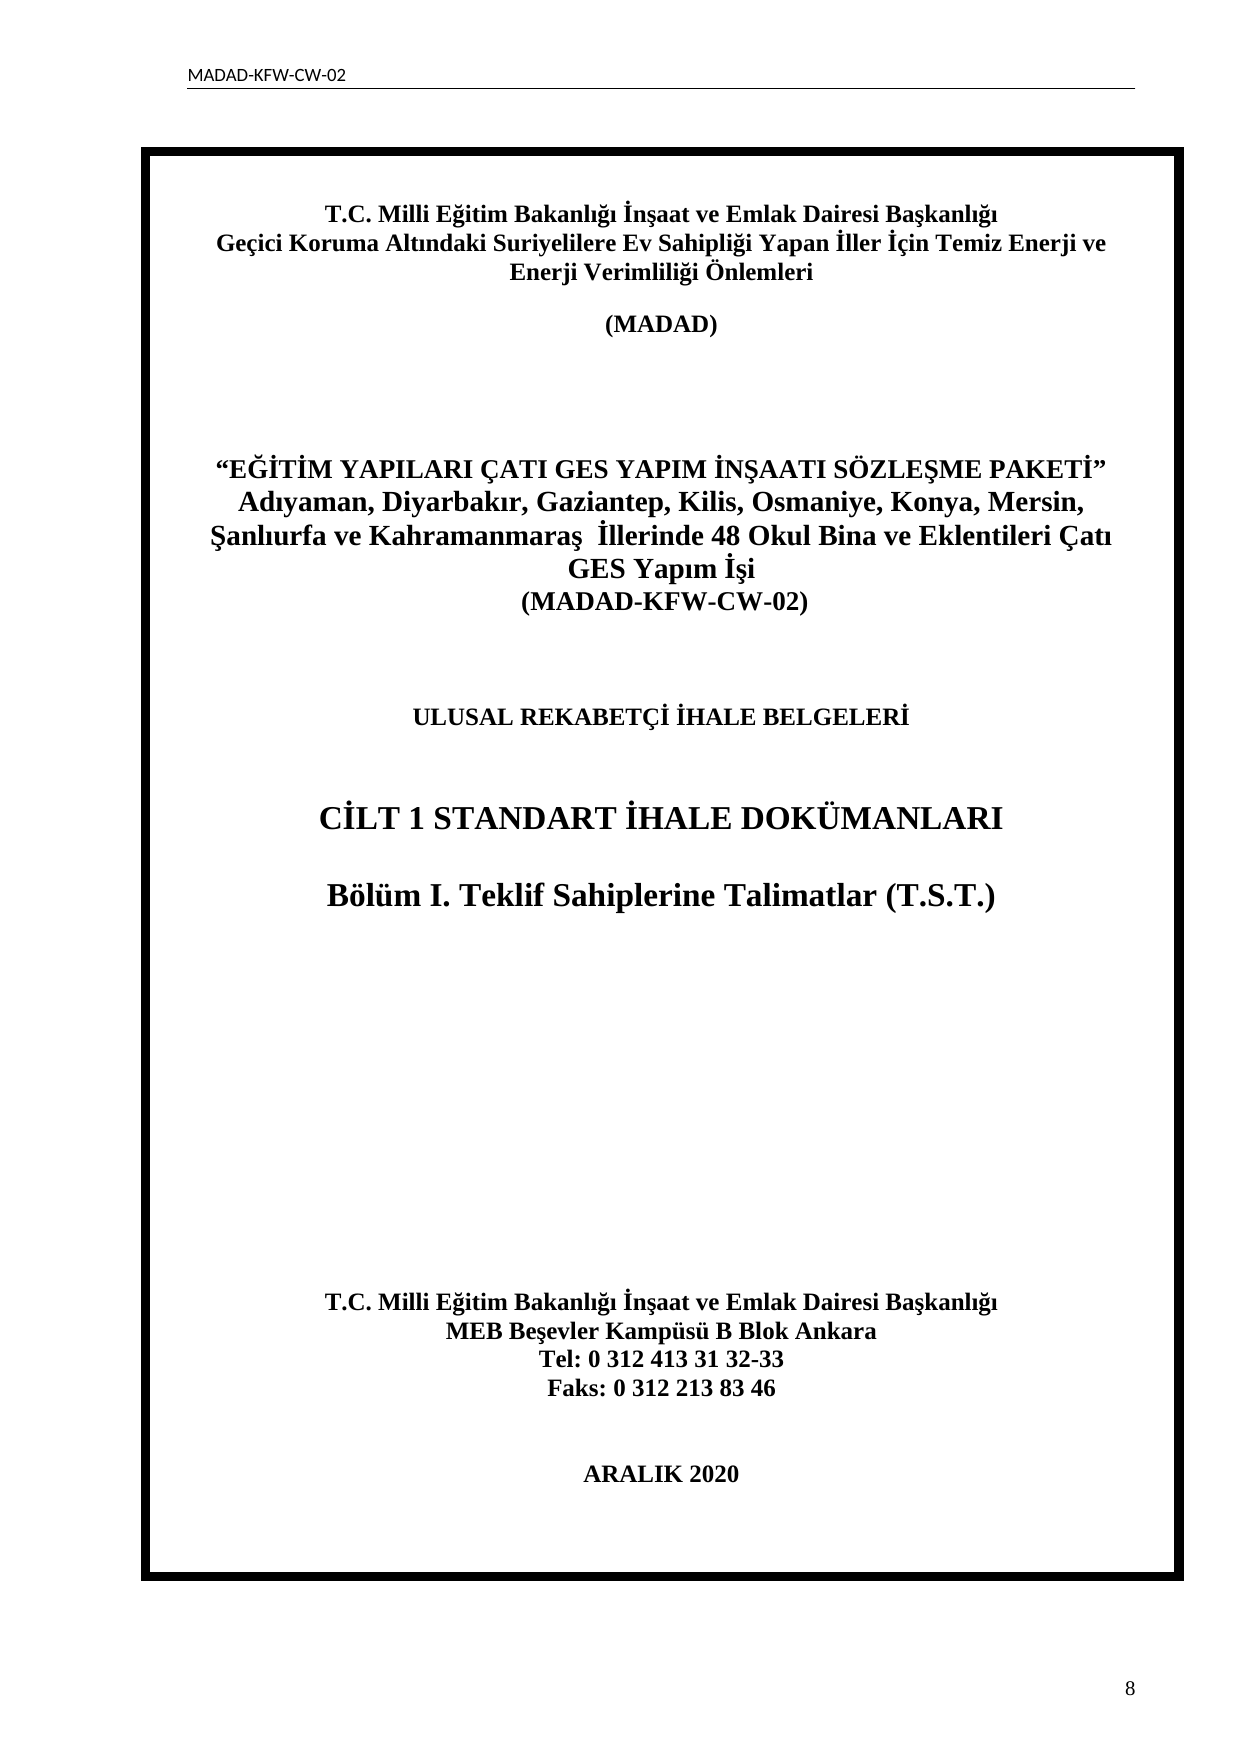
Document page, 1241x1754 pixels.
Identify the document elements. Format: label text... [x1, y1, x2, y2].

text (MADAD) [187, 309, 1135, 338]
text Adıyaman, Diyarbakır, Gaziantep, Kilis, Osmaniye, Konya, Mersin, Şanlıurfa ve Kahramanmaraş İllerinde 48 Okul Bina ve Eklentileri Çatı GES Yapım İşi [187, 484, 1135, 585]
text T.C. Milli Eğitim Bakanlığı İnşaat ve Emlak Dairesi Başkanlığı [187, 199, 1135, 228]
text Bölüm I. Teklif Sahiplerine Talimatlar (T.S.T.) [187, 875, 1135, 913]
text ARALIK 2020 [187, 1459, 1135, 1488]
text ULUSAL REKABETÇİ İHALE BELGELERİ [187, 702, 1135, 731]
text (MADAD-KFW-CW-02) [187, 585, 1135, 616]
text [187, 1287, 1135, 1316]
text Tel: 0 312 413 31 32-33 [187, 1344, 1135, 1373]
text MEB Beşevler Kampüsü B Blok Ankara [187, 1316, 1135, 1344]
text “EĞİTİM YAPILARI ÇATI GES YAPIM İNŞAATI SÖZLEŞME PAKETİ” [187, 453, 1135, 484]
text Geçici Koruma Altındaki Suriyelilere Ev Sahipliği Yapan İller İçin Temiz Enerji ve Enerji Verimliliği Önlemleri [187, 228, 1135, 286]
text CİLT 1 STANDART İHALE DOKÜMANLARI [187, 798, 1135, 837]
text Faks: 0 312 213 83 46 [187, 1373, 1135, 1402]
